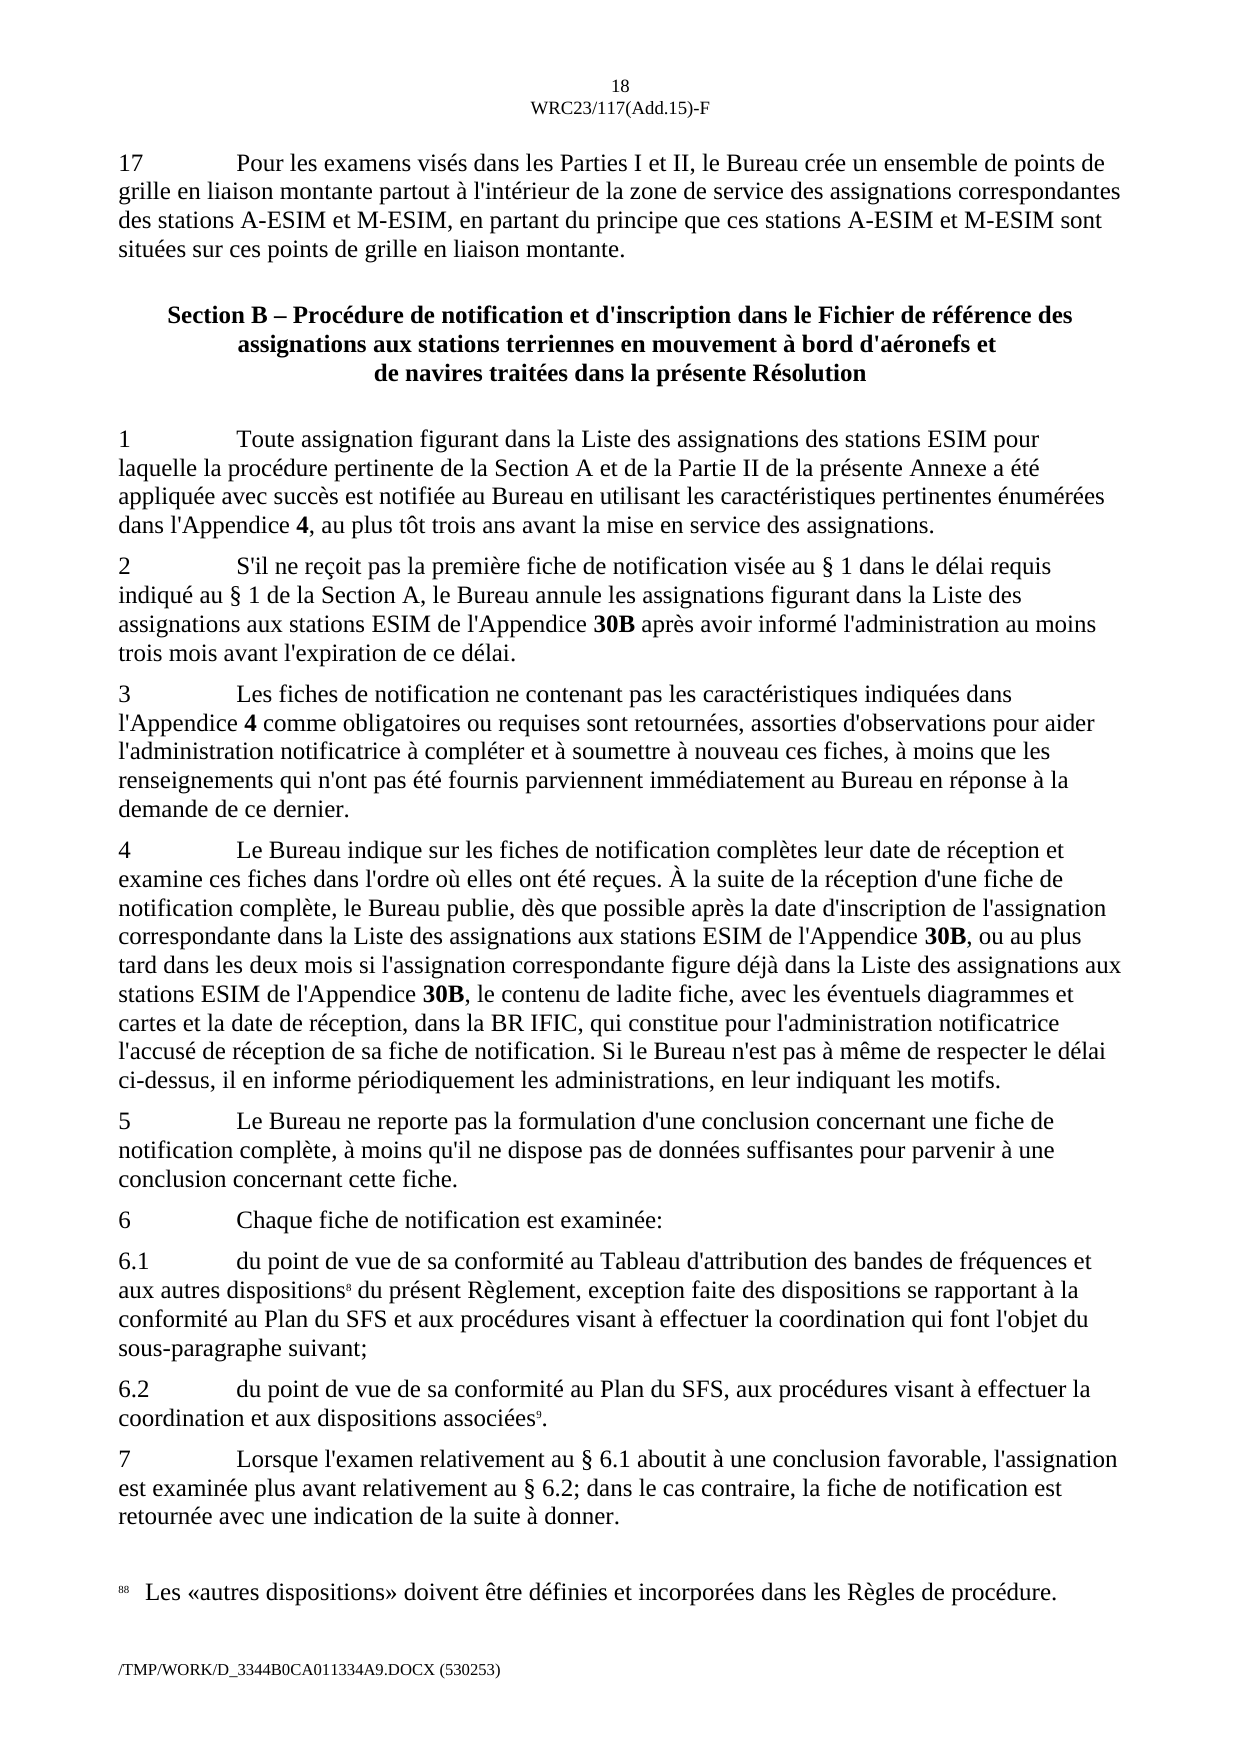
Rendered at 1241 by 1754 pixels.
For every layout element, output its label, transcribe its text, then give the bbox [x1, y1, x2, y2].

text 6.2 du point de vue de sa conformité au Plan du SFS, aux procédures visant à effectuer la coordination et aux dispositions associées9. [118, 1374, 1122, 1431]
text 5 Le Bureau ne reporte pas la formulation d'une conclusion concernant une fiche de notification complète, à moins qu'il ne dispose pas de données suffisantes pour parvenir à une conclusion concernant cette fiche. [118, 1106, 1122, 1193]
text Section B – Procédure de notification et d'inscription dans le Fichier de référence des assignations aux stations terriennes en mouvement à bord d'aéronefs et de navires traitées dans la présente Résolution [118, 300, 1122, 386]
text 17 Pour les examens visés dans les Parties I et II, le Bureau crée un ensemble de points de grille en liaison montante partout à l'intérieur de la zone de service des assignations correspondantes des stations A-ESIM et M-ESIM, en partant du principe que ces stations A-ESIM et M-ESIM sont situées sur ces points de grille en liaison montante. [118, 148, 1122, 263]
text 7 Lorsque l'examen relativement au § 6.1 aboutit à une conclusion favorable, l'assignation est examinée plus avant relativement au § 6.2; dans le cas contraire, la fiche de notification est retournée avec une indication de la suite à donner. [118, 1444, 1122, 1530]
text 3 Les fiches de notification ne contenant pas les caractéristiques indiquées dans l'Appendice 4 comme obligatoires ou requises sont retournées, assorties d'observations pour aider l'administration notificatrice à compléter et à soumettre à nouveau ces fiches, à moins que les renseignements qui n'ont pas été fournis parviennent immédiatement au Bureau en réponse à la demande de ce dernier. [118, 679, 1122, 823]
title 1 Toute assignation figurant dans la Liste des assignations des stations ESIM pour laquelle la procédure pertinente de la Section A et de la Partie II de la présente Annexe a été appliquée avec succès est notifiée au Bureau en utilisant les caractéristiques pertinentes énumérées dans l'Appendice 4, au plus tôt trois ans avant la mise en service des assignations. [118, 424, 1122, 539]
text 6 Chaque fiche de notification est examinée: [118, 1205, 1122, 1234]
text 4 Le Bureau indique sur les fiches de notification complètes leur date de réception et examine ces fiches dans l'ordre où elles ont été reçues. À la suite de la réception d'une fiche de notification complète, le Bureau publie, dès que possible après la date d'inscription de l'assignation correspondante dans la Liste des assignations aux stations ESIM de l'Appendice 30B, ou au plus tard dans les deux mois si l'assignation correspondante figure déjà dans la Liste des assignations aux stations ESIM de l'Appendice 30B, le contenu de ladite fiche, avec les éventuels diagrammes et cartes et la date de réception, dans la BR IFIC, qui constitue pour l'administration notificatrice l'accusé de réception de sa fiche de notification. Si le Bureau n'est pas à même de respecter le délai ci-dessus, il en informe périodiquement les administrations, en leur indiquant les motifs. [118, 835, 1122, 1094]
text 2 S'il ne reçoit pas la première fiche de notification visée au § 1 dans le délai requis indiqué au § 1 de la Section A, le Bureau annule les assignations figurant dans la Liste des assignations aux stations ESIM de l'Appendice 30B après avoir informé l'administration au moins trois mois avant l'expiration de ce délai. [118, 551, 1122, 666]
text 6.1 du point de vue de sa conformité au Tableau d'attribution des bandes de fréquences et aux autres dispositions8 du présent Règlement, exception faite des dispositions se rapportant à la conformité au Plan du SFS et aux procédures visant à effectuer la coordination qui font l'objet du sous-paragraphe suivant; [118, 1246, 1122, 1361]
